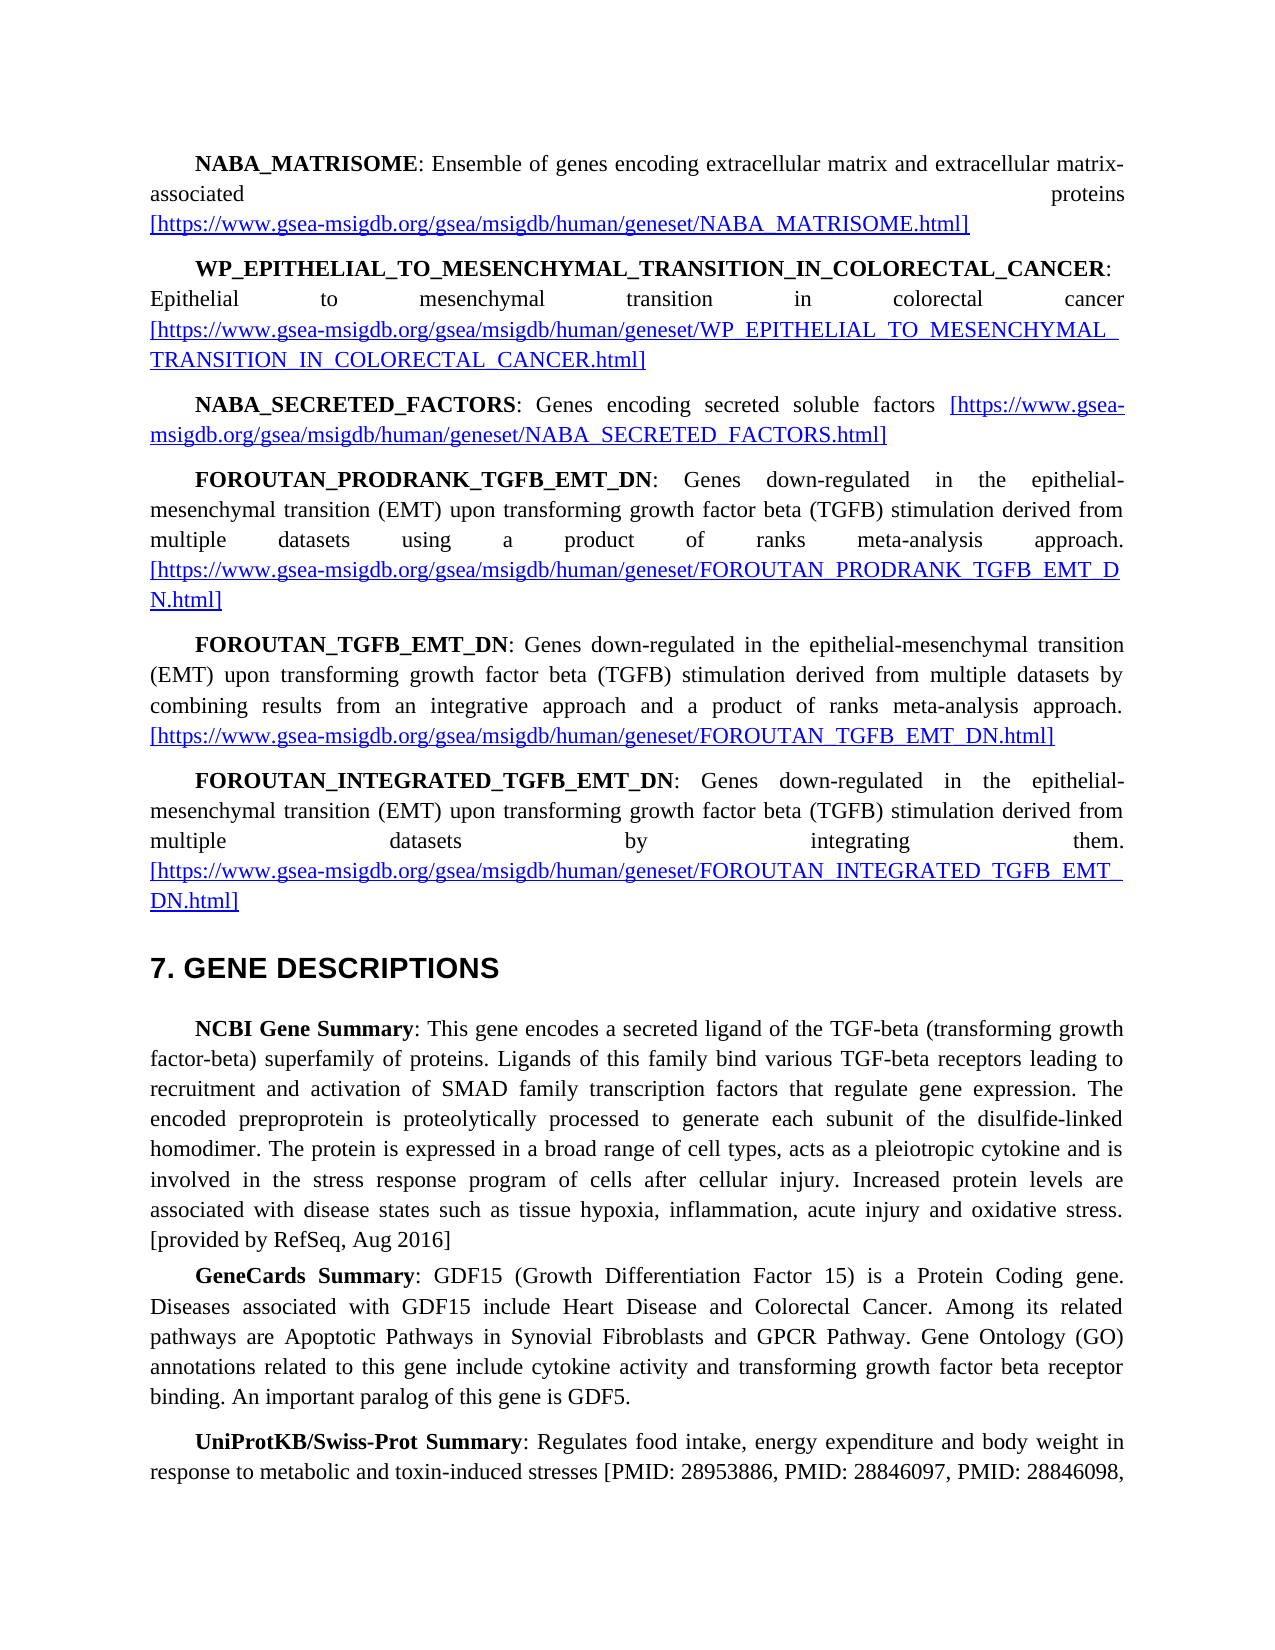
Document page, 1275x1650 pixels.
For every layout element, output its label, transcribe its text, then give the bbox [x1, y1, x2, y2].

text FOROUTAN_TGFB_EMT_DN: Genes down-regulated in the epithelial-mesenchymal transition (EMT) upon transforming growth factor beta (TGFB) stimulation derived from multiple datasets by combining results from an integrative approach and a product of ranks meta-analysis approach. [https://www.gsea-msigdb.org/gsea/msigdb/human/geneset/FOROUTAN_TGFB_EMT_DN.html] [150, 631, 1125, 748]
text FOROUTAN_INTEGRATED_TGFB_EMT_DN: Genes down-regulated in the epithelial-mesenchymal transition (EMT) upon transforming growth factor beta (TGFB) stimulation derived from multiple datasets by integrating them. [https://www.gsea-msigdb.org/gsea/msigdb/human/geneset/FOROUTAN_INTEGRATED_TGFB_EMT_DN.html] [150, 767, 1125, 914]
text NABA_SECRETED_FACTORS: Genes encoding secreted soluble factors [https://www.gsea-msigdb.org/gsea/msigdb/human/geneset/NABA_SECRETED_FACTORS.html] [150, 391, 1125, 447]
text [150, 1428, 1125, 1485]
text WP_EPITHELIAL_TO_MESENCHYMAL_TRANSITION_IN_COLORECTAL_CANCER: Epithelial to mesenchymal transition in colorectal cancer [https://www.gsea-msigdb.org/gsea/msigdb/human/geneset/WP_EPITHELIAL_TO_MESENCHYMAL_TRANSITION_IN_COLORECTAL_CANCER.html] [150, 255, 1125, 372]
text GeneCards Summary: GDF15 (Growth Differentiation Factor 15) is a Protein Coding gene. Diseases associated with GDF15 include Heart Disease and Colorectal Cancer. Among its related pathways are Apoptotic Pathways in Synovial Fibroblasts and GPCR Pathway. Gene Ontology (GO) annotations related to this gene include cytokine activity and transforming growth factor beta receptor binding. An important paralog of this gene is GDF5. [150, 1262, 1125, 1410]
text FOROUTAN_PRODRANK_TGFB_EMT_DN: Genes down-regulated in the epithelial-mesenchymal transition (EMT) upon transforming growth factor beta (TGFB) stimulation derived from multiple datasets using a product of ranks meta-analysis approach. [https://www.gsea-msigdb.org/gsea/msigdb/human/geneset/FOROUTAN_PRODRANK_TGFB_EMT_DN.html] [150, 466, 1125, 613]
text NABA_MATRISOME: Ensemble of genes encoding extracellular matrix and extracellular matrix-associated proteins [https://www.gsea-msigdb.org/gsea/msigdb/human/geneset/NABA_MATRISOME.html] [150, 150, 1125, 237]
subtitle 7. Gene Descriptions [150, 951, 1125, 984]
